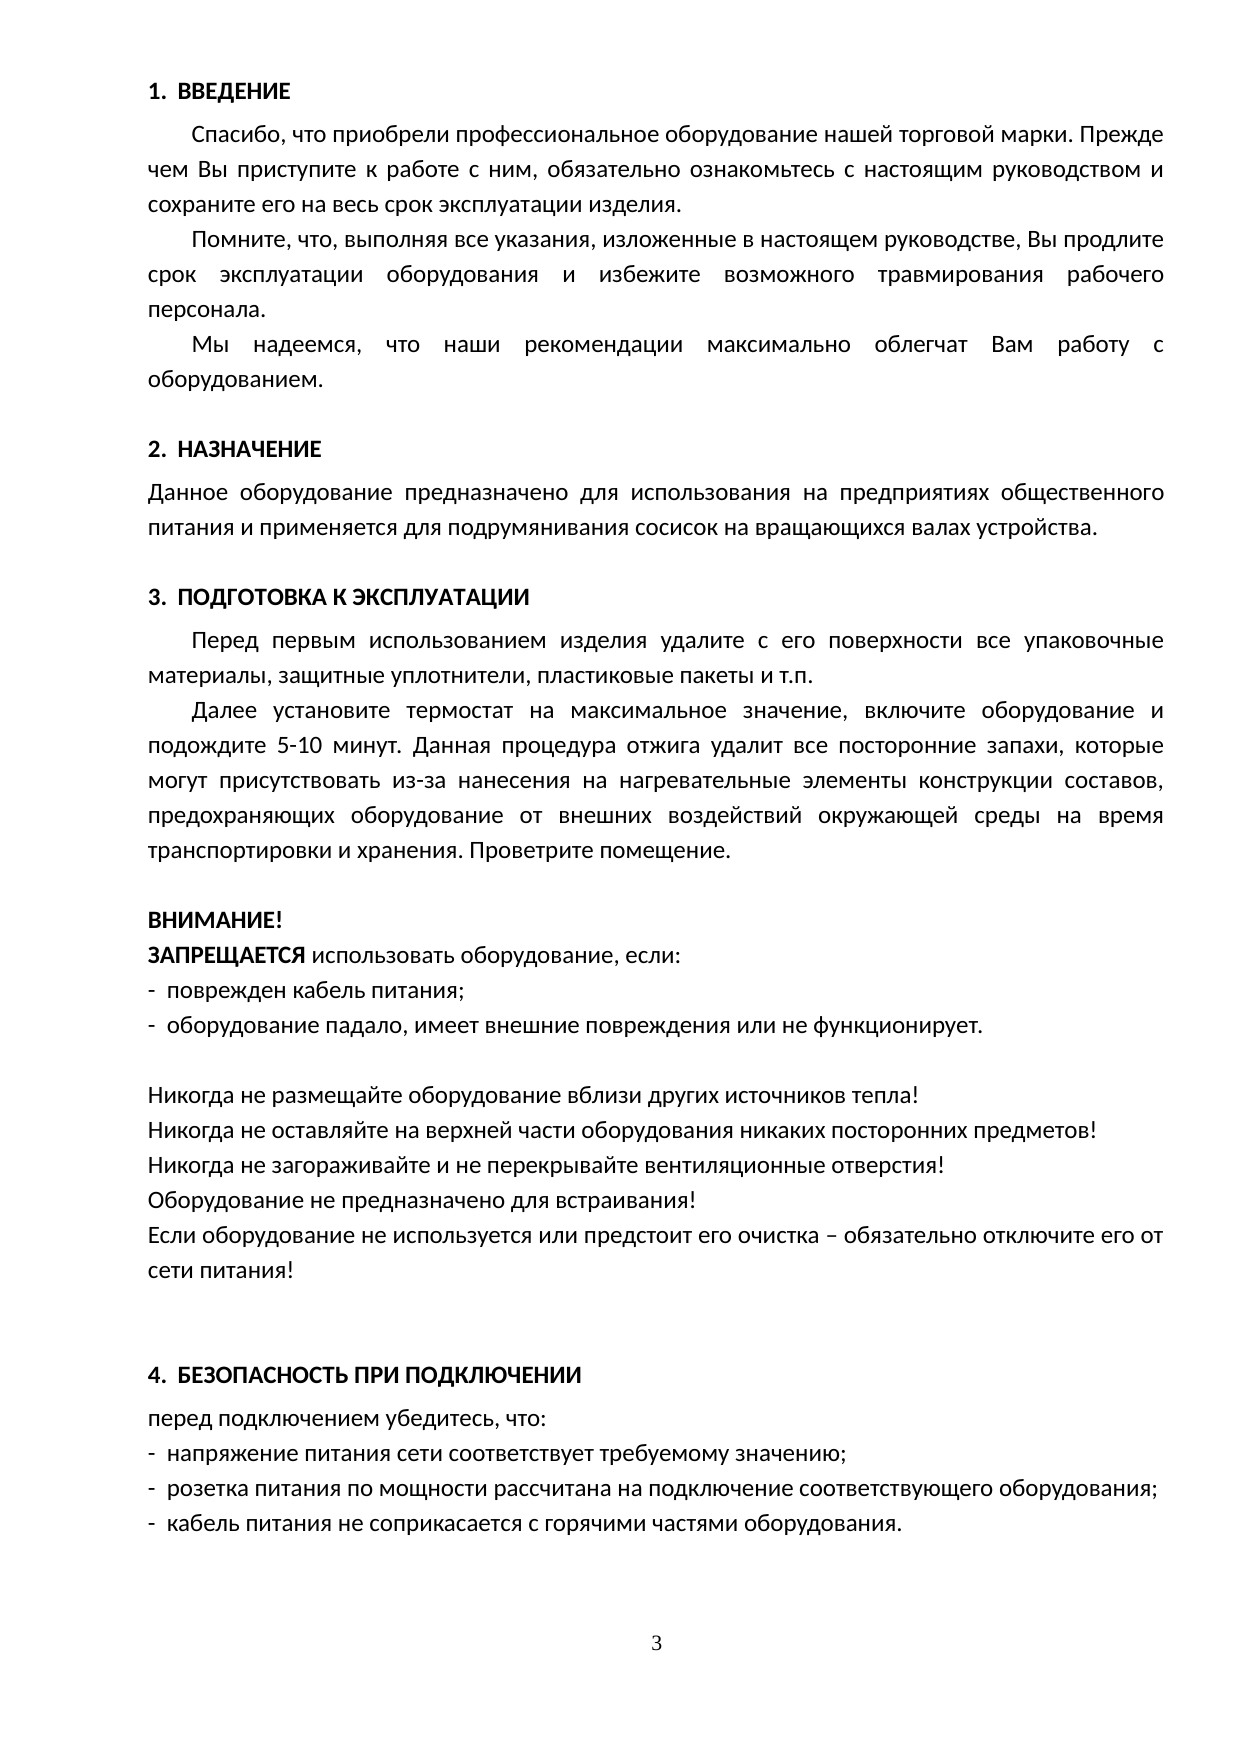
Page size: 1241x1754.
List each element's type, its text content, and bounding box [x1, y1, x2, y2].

text Данное оборудование предназначено для использования на предприятиях общественного питания и применяется для подрумянивания сосисок на вращающихся валах устройства. [148, 476, 1165, 542]
list - розетка питания по мощности рассчитана на подключение соответствующего оборудования; [148, 1472, 1165, 1503]
list Никогда не размещайте оборудование вблизи других источников тепла! [148, 1079, 1165, 1109]
list - кабель питания не соприкасается с горячими частями оборудования. [148, 1507, 1165, 1538]
list Если оборудование не используется или предстоит его очистка – обязательно отключите его от сети питания! [148, 1219, 1165, 1284]
list Оборудование не предназначено для встраивания! [148, 1184, 1165, 1214]
list ВНИМАНИЕ! [148, 904, 1165, 934]
list Никогда не загораживайте и не перекрывайте вентиляционные отверстия! [148, 1149, 1165, 1179]
list перед подключением убедитесь, что: [148, 1402, 1165, 1433]
list - поврежден кабель питания; [148, 974, 1165, 1004]
list Никогда не оставляйте на верхней части оборудования никаких посторонних предметов! [148, 1114, 1165, 1144]
list ЗАПРЕЩАЕТСЯ использовать оборудование, если: [148, 939, 1165, 969]
subtitle БЕЗОПАСНОСТЬ ПРИ ПОДКЛЮЧЕНИИ [148, 1359, 1165, 1389]
list Далее установите термостат на максимальное значение, включите оборудование и подождите 5-10 минут. Данная процедура отжига удалит все посторонние запахи, которые могут присутствовать из-за нанесения на нагревательные элементы конструкции составов, предохраняющих оборудование от внешних воздействий окружающей среды на время транспортировки и хранения. Проветрите помещение. [148, 694, 1165, 864]
subtitle ВВЕДЕНИЕ [148, 75, 1165, 106]
list Перед первым использованием изделия удалите с его поверхности все упаковочные материалы, защитные уплотнители, пластиковые пакеты и т.п. [148, 624, 1165, 689]
list Мы надеемся, что наши рекомендации максимально облегчат Вам работу с оборудованием. [148, 328, 1165, 393]
list Помните, что, выполняя все указания, изложенные в настоящем руководстве, Вы продлите срок эксплуатации оборудования и избежите возможного травмирования рабочего персонала. [148, 223, 1165, 323]
list Спасибо, что приобрели профессиональное оборудование нашей торговой марки. Прежде чем Вы приступите к работе с ним, обязательно ознакомьтесь с настоящим руководством и сохраните его на весь срок эксплуатации изделия. [148, 118, 1165, 218]
subtitle ПОДГОТОВКА К ЭКСПЛУАТАЦИИ [148, 581, 1165, 612]
subtitle НАЗНАЧЕНИЕ [148, 433, 1165, 463]
list - оборудование падало, имеет внешние повреждения или не функционирует. [148, 1009, 1165, 1039]
list - напряжение питания сети соответствует требуемому значению; [148, 1437, 1165, 1468]
